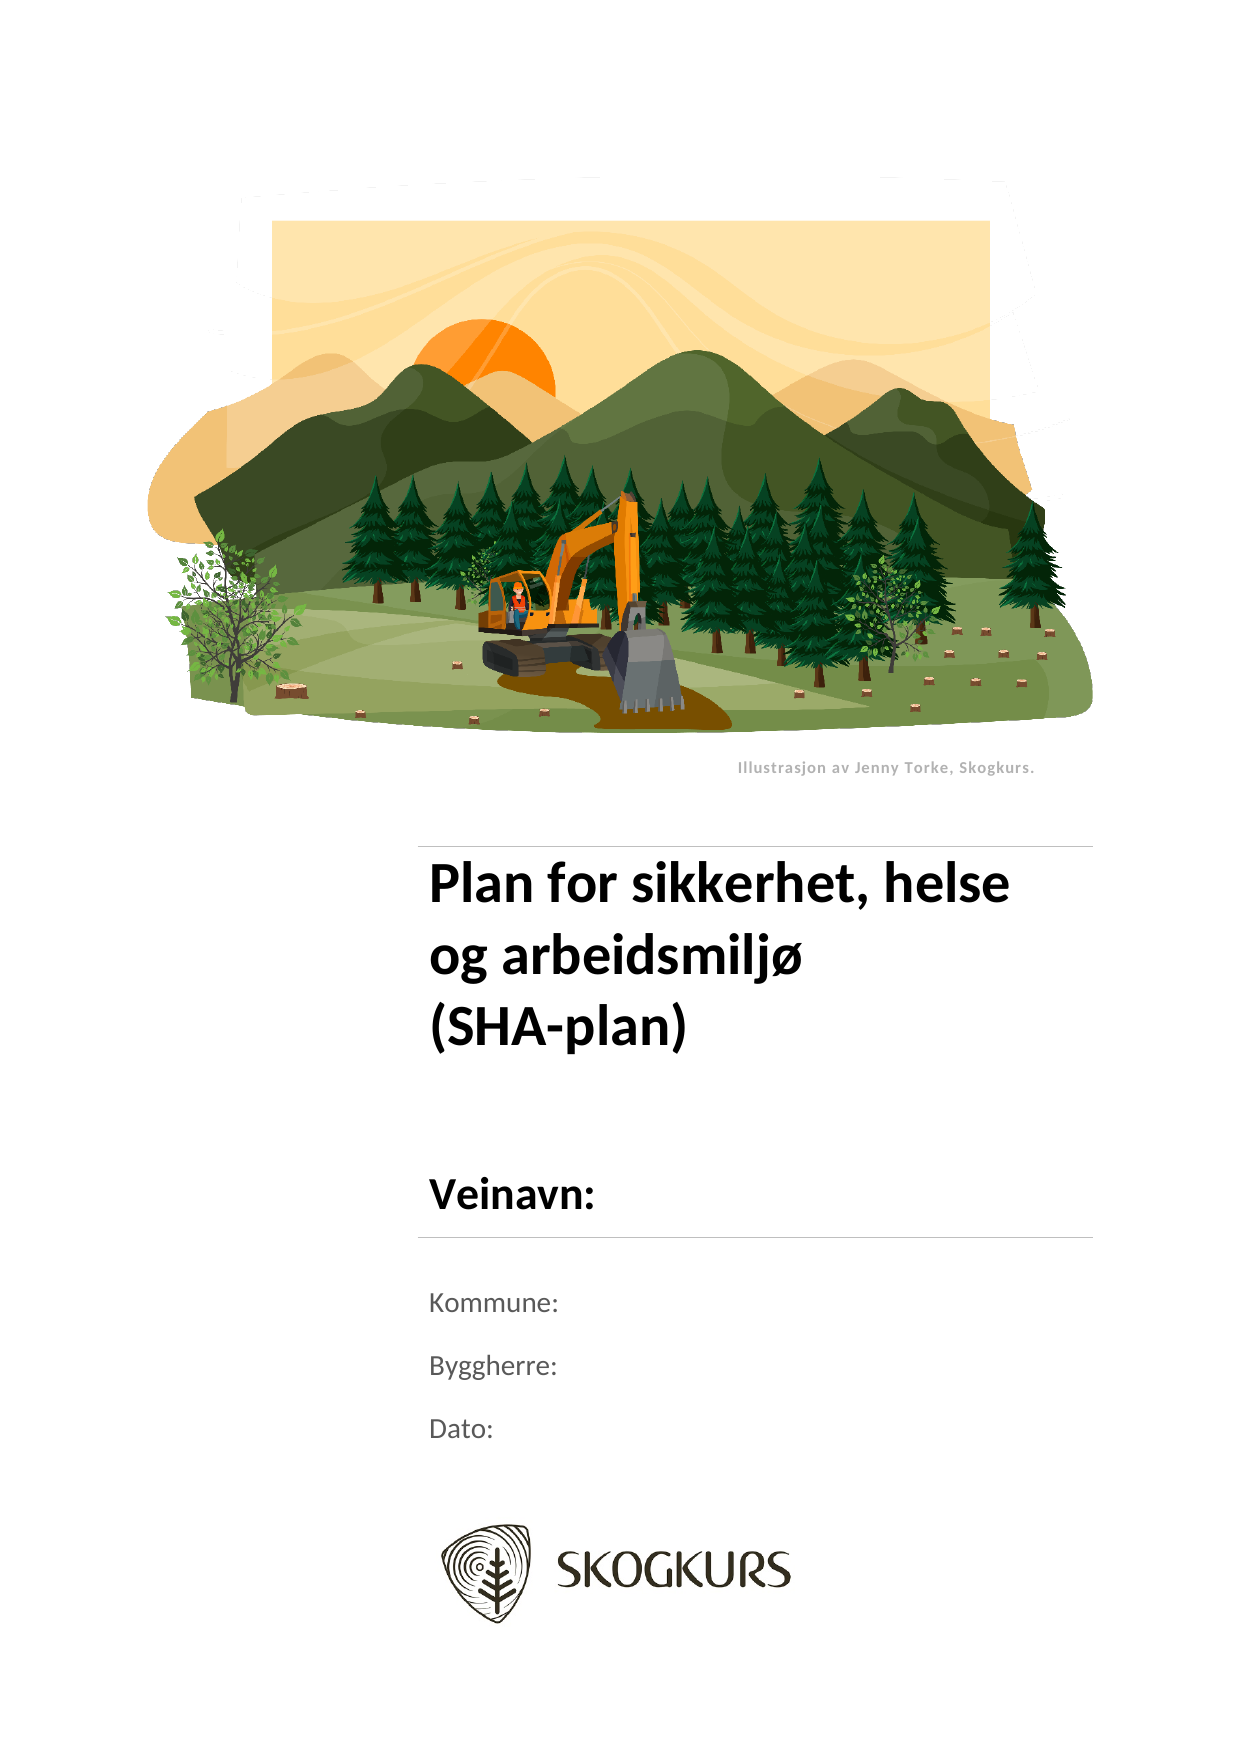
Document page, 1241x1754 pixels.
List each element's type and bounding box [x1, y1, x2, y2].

picture [423, 1506, 817, 1641]
picture [147, 175, 1093, 733]
